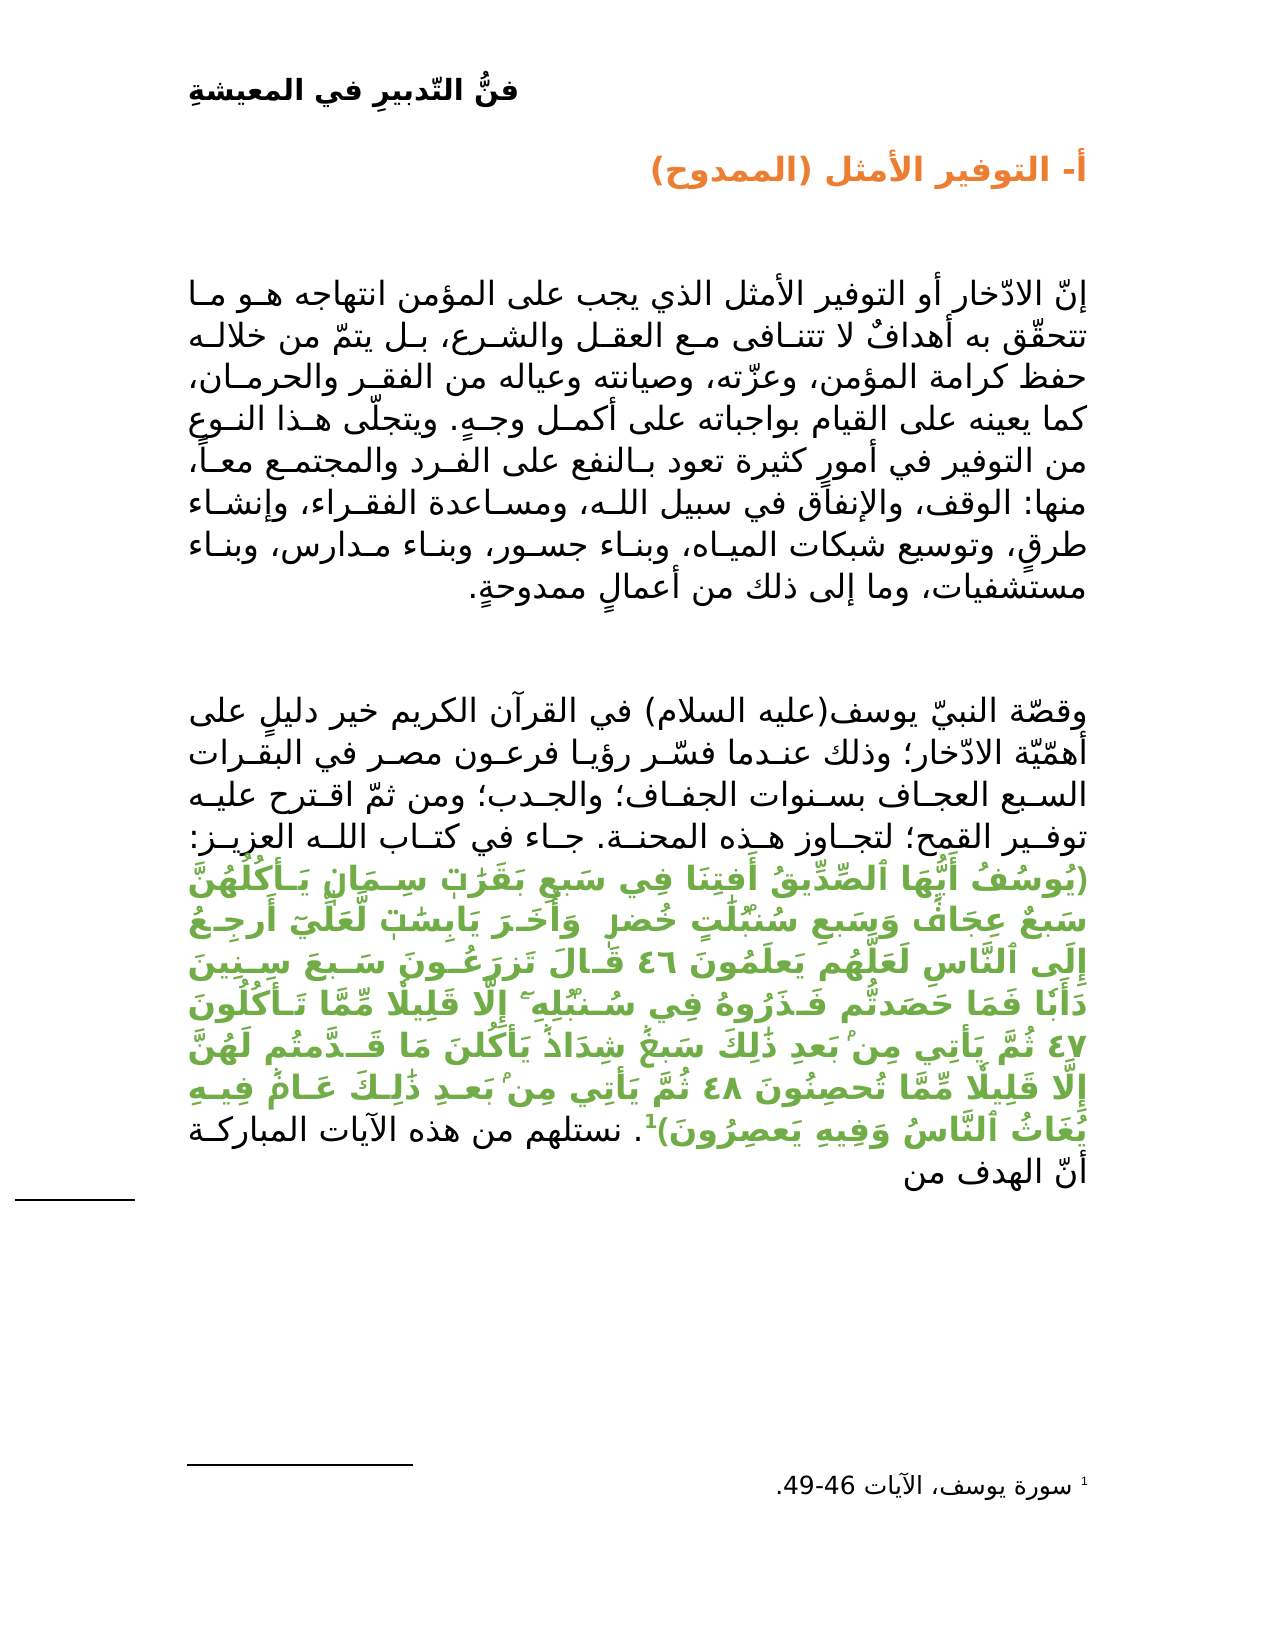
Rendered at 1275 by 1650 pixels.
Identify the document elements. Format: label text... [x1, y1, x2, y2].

text وقصّة النبيّ يوسف(عليه السلام) في القرآن الكريم خير دليلٍ على أهمّيّة الادّخار؛ وذلك عندما فسّر رؤيا فرعون مصر في البقرات السبع العجاف بسنوات الجفاف؛ والجدب؛ ومن ثمّ اقترح عليه توفير القمح؛ لتجاوز هذه المحنة. جاء في كتاب الله العزيز: ﴿يُوسُفُ أَيُّهَا ٱلصِّدِّيقُ أَفتِنَا فِي سَبعِ بَقَرَٰتٖ سِمَانٖ يَأكُلُهُنَّ سَبعٌ عِجَافٞ وَسَبعِ سُنۢبُلَٰتٍ خُضرٖ وَأُخَرَ يَابِسَٰتٖ لَّعَلِّيٓ أَرجِعُ إِلَى ٱلنَّاسِ لَعَلَّهُم يَعلَمُونَ ٤٦ قَالَ تَزرَعُونَ سَبعَ سِنِينَ دَأَبٗا فَمَا حَصَدتُّم فَذَرُوهُ فِي سُنۢبُلِهِۦٓ إِلَّا قَلِيلٗا مِّمَّا تَأكُلُونَ ٤٧ ثُمَّ يَأتِي مِنۢ بَعدِ ذَٰلِكَ سَبعٞ شِدَادٞ يَأكُلنَ مَا قَدَّمتُم لَهُنَّ إِلَّا قَلِيلٗا مِّمَّا تُحصِنُونَ ٤٨ ثُمَّ يَأتِي مِنۢ بَعدِ ذَٰلِكَ عَامٞ فِيهِ يُغَاثُ ٱلنَّاسُ وَفِيهِ يَعصِرُونَ﴾. نستلهم من هذه الآيات المباركة أنّ الهدف من [187, 691, 1087, 1191]
text أ- التوفير الأمثل (الممدوح) [187, 150, 1087, 189]
text إنّ الادّخار أو التوفير الأمثل الذي يجب على المؤمن انتهاجه هو ما تتحقّق به أهدافٌ لا تتنافى مع العقل والشرع، بل يتمّ من خلاله حفظ كرامة المؤمن، وعزّته، وصيانته وعياله من الفقر والحرمان، كما يعينه على القيام بواجباته على أكمل وجهٍ. ويتجلّى هذا النوع من التوفير في أمورٍ كثيرة تعود بالنفع على الفرد والمجتمع معاً، منها: الوقف، والإنفاق في سبيل الله، ومساعدة الفقراء، وإنشاء طرقٍ، وتوسيع شبكات المياه، وبناء جسور، وبناء مدارس، وبناء مستشفيات، وما إلى ذلك من أعمالٍ ممدوحةٍ. [187, 274, 1087, 606]
